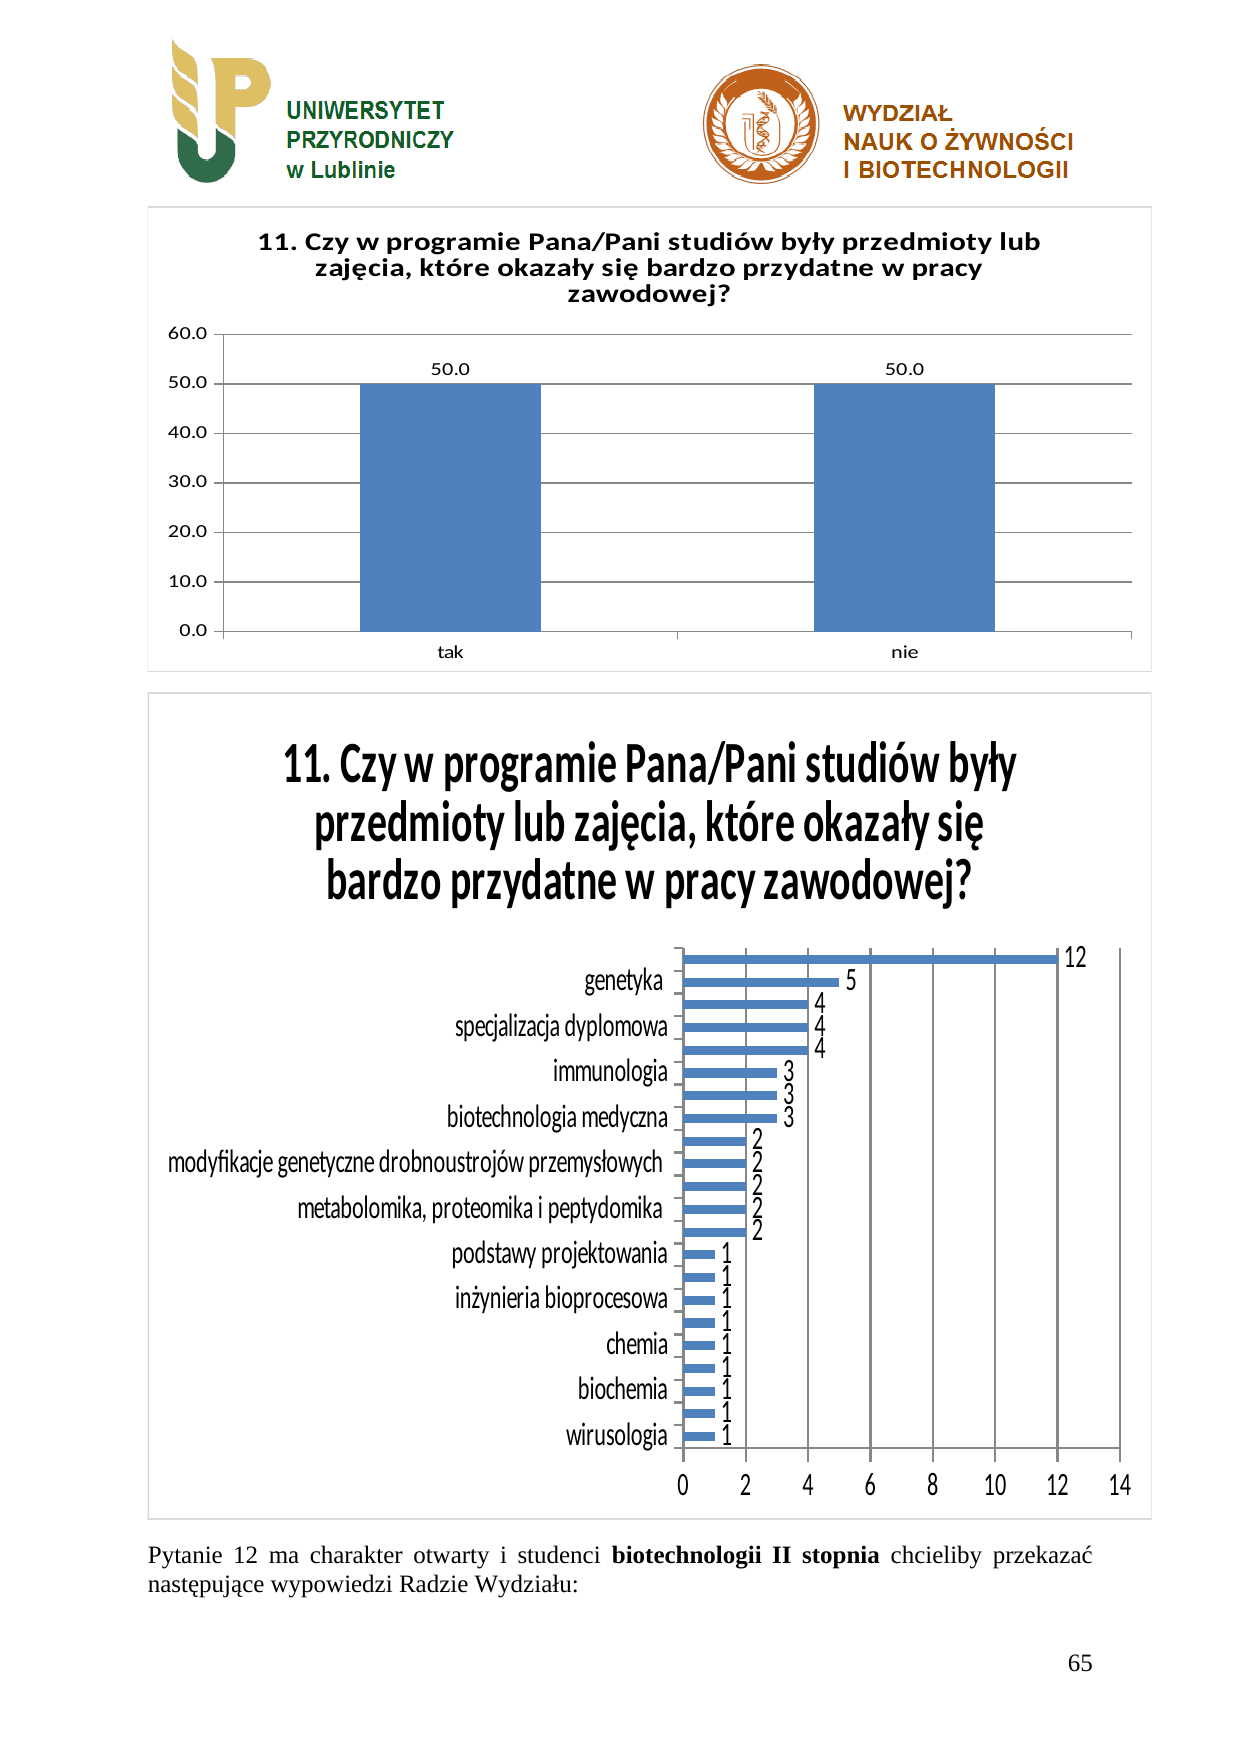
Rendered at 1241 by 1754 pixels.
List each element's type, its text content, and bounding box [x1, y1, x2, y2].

text Pytanie 12 ma charakter otwarty i studenci biotechnologii II stopnia chcieliby przekazać następujące wypowiedzi Radzie Wydziału: [148, 1540, 1092, 1597]
picture [168, 29, 511, 191]
picture [666, 37, 1079, 191]
